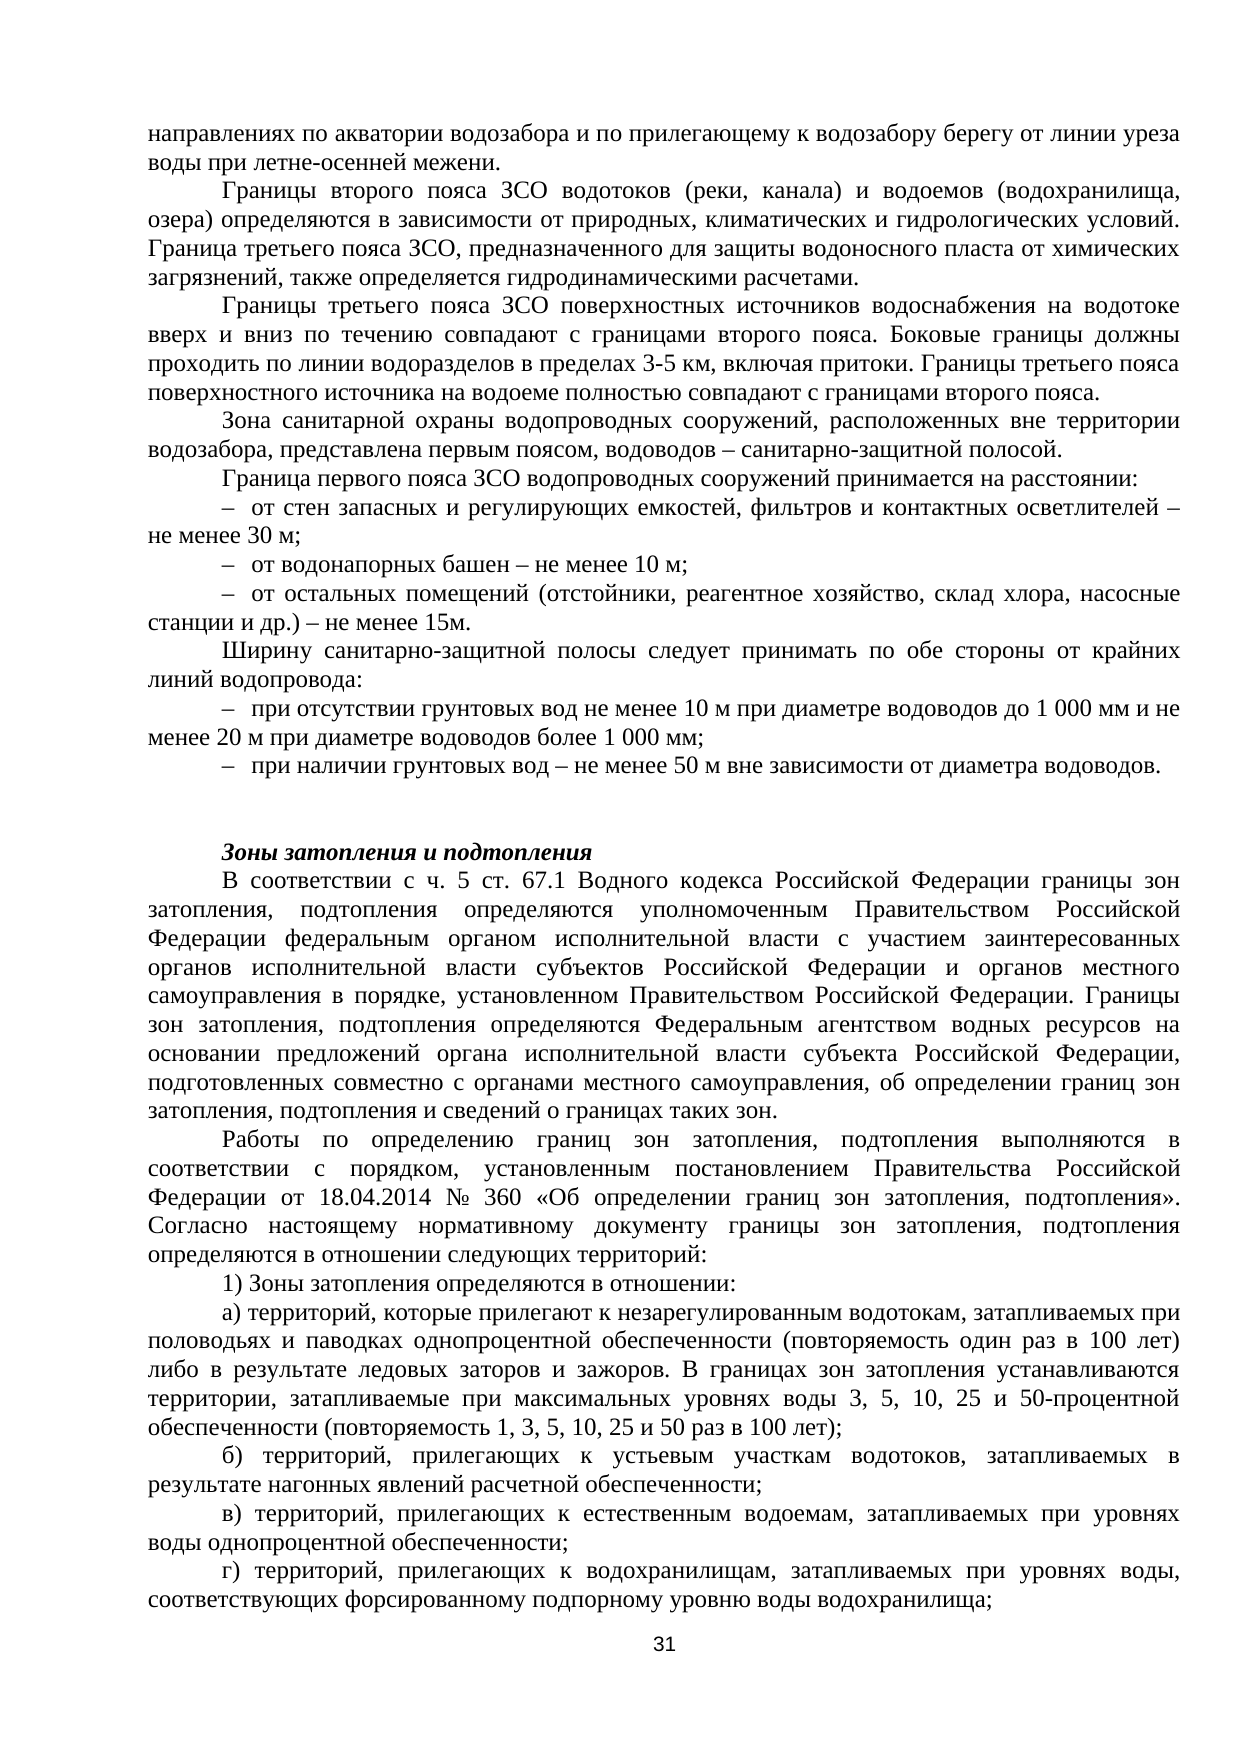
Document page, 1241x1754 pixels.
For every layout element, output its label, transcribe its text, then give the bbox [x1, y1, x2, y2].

text В соответствии с ч. 5 ст. 67.1 Водного кодекса Российской Федерации границы зон затопления, подтопления определяются уполномоченным Правительством Российской Федерации федеральным органом исполнительной власти с участием заинтересованных органов исполнительной власти субъектов Российской Федерации и органов местного самоуправления в порядке, установленном Правительством Российской Федерации. Границы зон затопления, подтопления определяются Федеральным агентством водных ресурсов на основании предложений органа исполнительной власти субъекта Российской Федерации, подготовленных совместно с органами местного самоуправления, об определении границ зон затопления, подтопления и сведений о границах таких зон. [148, 866, 1181, 1124]
text Зона санитарной охраны водопроводных сооружений, расположенных вне территории водозабора, представлена первым поясом, водоводов – санитарно-защитной полосой. [148, 406, 1181, 463]
text Границы третьего пояса ЗСО поверхностных источников водоснабжения на водотоке вверх и вниз по течению совпадают с границами второго пояса. Боковые границы должны проходить по линии водоразделов в пределах 3-5 км, включая притоки. Границы третьего пояса поверхностного источника на водоеме полностью совпадают с границами второго пояса. [148, 291, 1181, 406]
text – от водонапорных башен – не менее 10 м; [148, 549, 1181, 578]
text б) территорий, прилегающих к устьевым участкам водотоков, затапливаемых в результате нагонных явлений расчетной обеспеченности; [148, 1441, 1181, 1498]
text г) территорий, прилегающих к водохранилищам, затапливаемых при уровнях воды, соответствующих форсированному подпорному уровню воды водохранилища; [148, 1556, 1181, 1613]
text 1) Зоны затопления определяются в отношении: [148, 1268, 1181, 1297]
text – от остальных помещений (отстойники, реагентное хозяйство, склад хлора, насосные станции и др.) – не менее 15м. [148, 578, 1181, 636]
text а) территорий, которые прилегают к незарегулированным водотокам, затапливаемых при половодьях и паводках однопроцентной обеспеченности (повторяемость один раз в 100 лет) либо в результате ледовых заторов и зажоров. В границах зон затопления устанавливаются территории, затапливаемые при максимальных уровнях воды 3, 5, 10, 25 и 50-процентной обеспеченности (повторяемость 1, 3, 5, 10, 25 и 50 раз в 100 лет); [148, 1297, 1181, 1441]
text в) территорий, прилегающих к естественным водоемам, затапливаемых при уровнях воды однопроцентной обеспеченности; [148, 1498, 1181, 1556]
text – при отсутствии грунтовых вод не менее 10 м при диаметре водоводов до 1 000 мм и не менее 20 м при диаметре водоводов более 1 000 мм; [148, 693, 1181, 751]
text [148, 118, 1181, 176]
text Работы по определению границ зон затопления, подтопления выполняются в соответствии с порядком, установленным постановлением Правительства Российской Федерации от 18.04.2014 № 360 «Об определении границ зон затопления, подтопления». Согласно настоящему нормативному документу границы зон затопления, подтопления определяются в отношении следующих территорий: [148, 1124, 1181, 1268]
text – от стен запасных и регулирующих емкостей, фильтров и контактных осветлителей – не менее 30 м; [148, 492, 1181, 549]
text Ширину санитарно-защитной полосы следует принимать по обе стороны от крайних линий водопровода: [148, 636, 1181, 693]
text Зоны затопления и подтопления [148, 837, 1181, 866]
text – при наличии грунтовых вод – не менее 50 м вне зависимости от диаметра водоводов. [148, 751, 1181, 779]
text Границы второго пояса ЗСО водотоков (реки, канала) и водоемов (водохранилища, озера) определяются в зависимости от природных, климатических и гидрологических условий. Граница третьего пояса ЗСО, предназначенного для защиты водоносного пласта от химических загрязнений, также определяется гидродинамическими расчетами. [148, 176, 1181, 291]
text Граница первого пояса ЗСО водопроводных сооружений принимается на расстоянии: [148, 463, 1181, 492]
